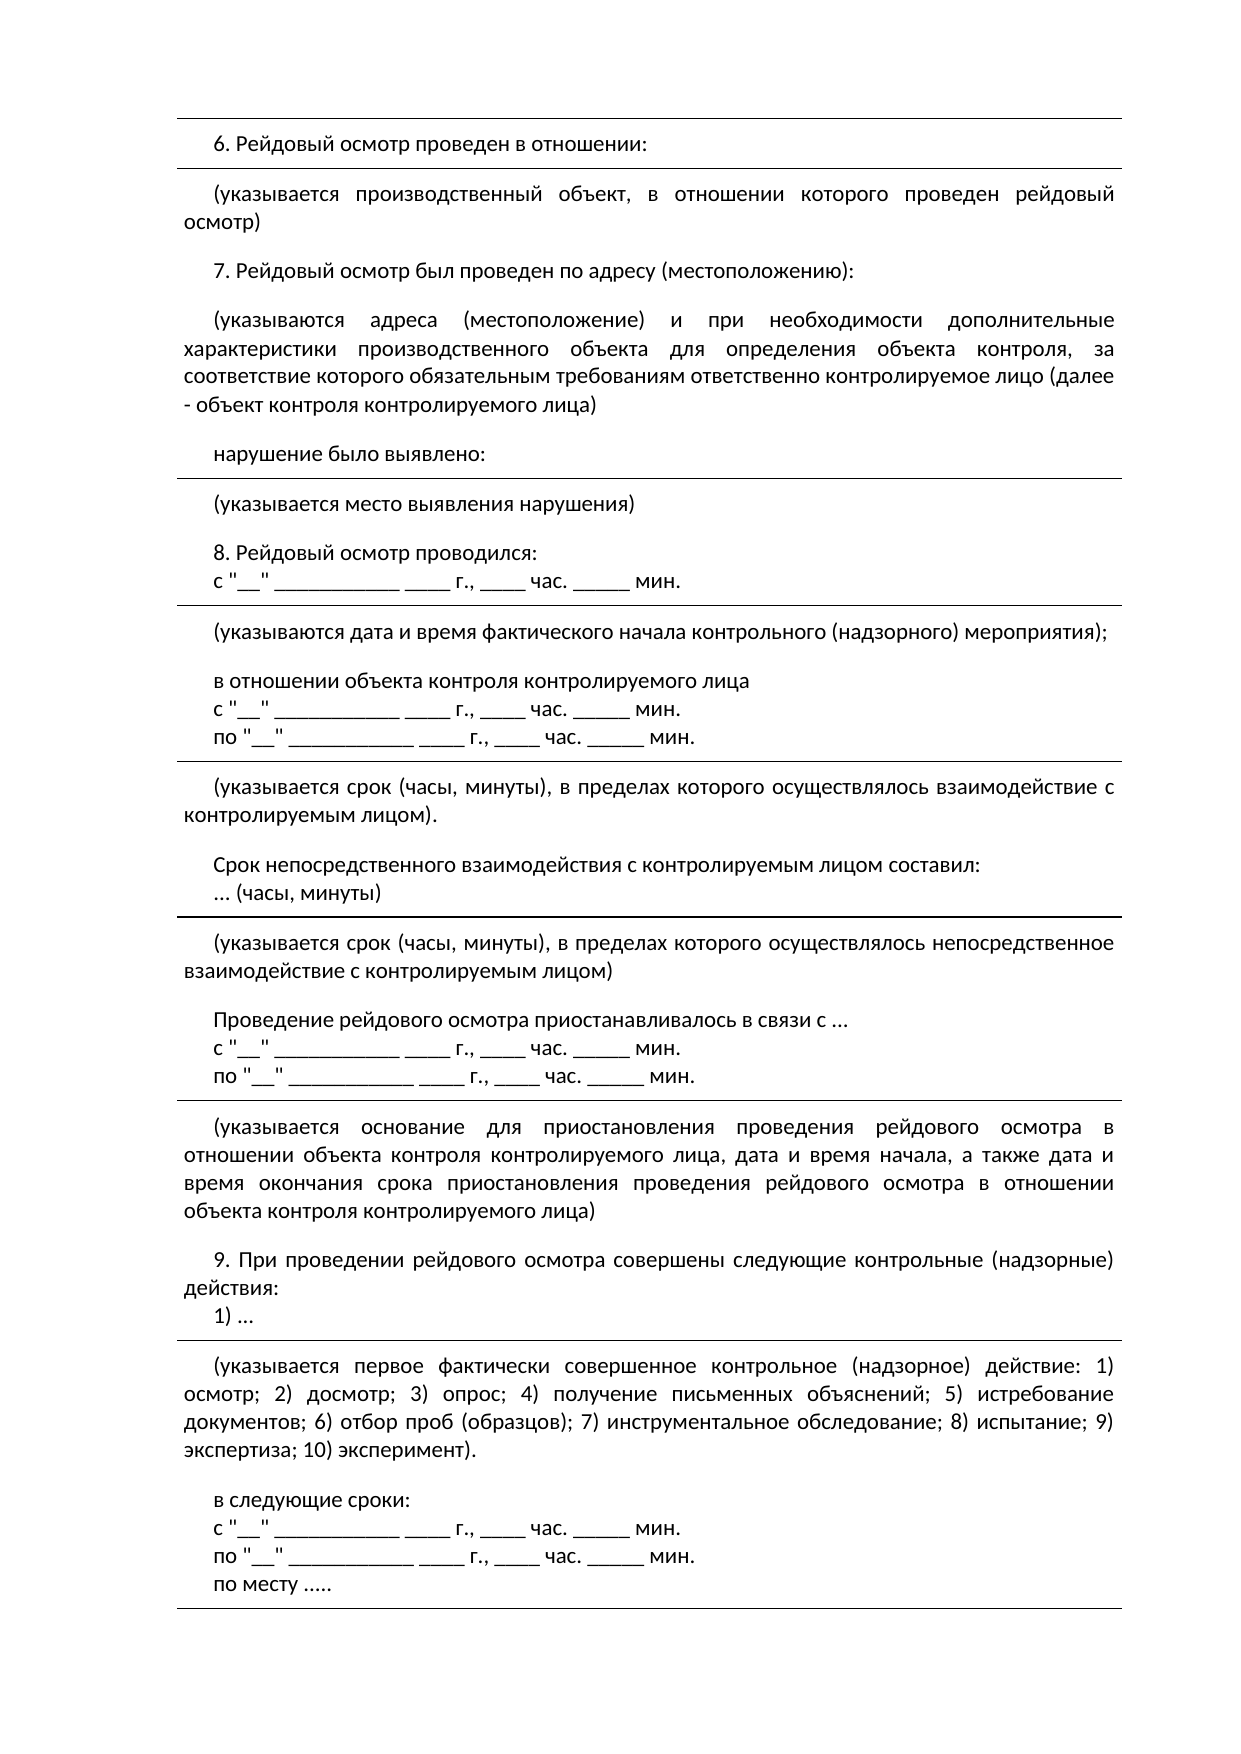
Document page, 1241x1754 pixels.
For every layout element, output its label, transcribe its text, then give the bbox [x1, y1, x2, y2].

table_cell Проведение рейдового осмотра приостанавливалось в связи с ... с "__" ___________ ____ г., ____ час. _____ мин. по "__" ___________ ____ г., ____ час. _____ мин. [177, 995, 1122, 1100]
table_cell в следующие сроки: с "__" ___________ ____ г., ____ час. _____ мин. по "__" ___________ ____ г., ____ час. _____ мин. по месту ..... [177, 1474, 1122, 1607]
table_cell 6. Рейдовый осмотр проведен в отношении: [177, 119, 1122, 167]
table_cell (указывается срок (часы, минуты), в пределах которого осуществлялось непосредственное взаимодействие с контролируемым лицом) [177, 918, 1122, 995]
table_cell в отношении объекта контроля контролируемого лица с "__" ___________ ____ г., ____ час. _____ мин. по "__" ___________ ____ г., ____ час. _____ мин. [177, 656, 1122, 761]
table_cell 8. Рейдовый осмотр проводился: с "__" ___________ ____ г., ____ час. _____ мин. [177, 528, 1122, 605]
table_cell (указывается место выявления нарушения) [177, 479, 1122, 528]
table_cell Срок непосредственного взаимодействия с контролируемым лицом составил: ... (часы, минуты) [177, 839, 1122, 916]
table_cell (указывается производственный объект, в отношении которого проведен рейдовый осмотр) [177, 169, 1122, 246]
table_cell 7. Рейдовый осмотр был проведен по адресу (местоположению): [177, 246, 1122, 295]
table_cell (указывается основание для приостановления проведения рейдового осмотра в отношении объекта контроля контролируемого лица, дата и время начала, а также дата и время окончания срока приостановления проведения рейдового осмотра в отношении объекта контроля контролируемого лица) [177, 1101, 1122, 1234]
table_cell (указываются дата и время фактического начала контрольного (надзорного) мероприятия); [177, 606, 1122, 656]
table_cell 9. При проведении рейдового осмотра совершены следующие контрольные (надзорные) действия: 1) ... [177, 1235, 1122, 1340]
table_cell (указывается первое фактически совершенное контрольное (надзорное) действие: 1) осмотр; 2) досмотр; 3) опрос; 4) получение письменных объяснений; 5) истребование документов; 6) отбор проб (образцов); 7) инструментальное обследование; 8) испытание; 9) экспертиза; 10) эксперимент). [177, 1341, 1122, 1474]
table_cell нарушение было выявлено: [177, 428, 1122, 478]
table_cell (указывается срок (часы, минуты), в пределах которого осуществлялось взаимодействие с контролируемым лицом). [177, 762, 1122, 839]
table_cell (указываются адреса (местоположение) и при необходимости дополнительные характеристики производственного объекта для определения объекта контроля, за соответствие которого обязательным требованиям ответственно контролируемое лицо (далее - объект контроля контролируемого лица) [177, 295, 1122, 428]
